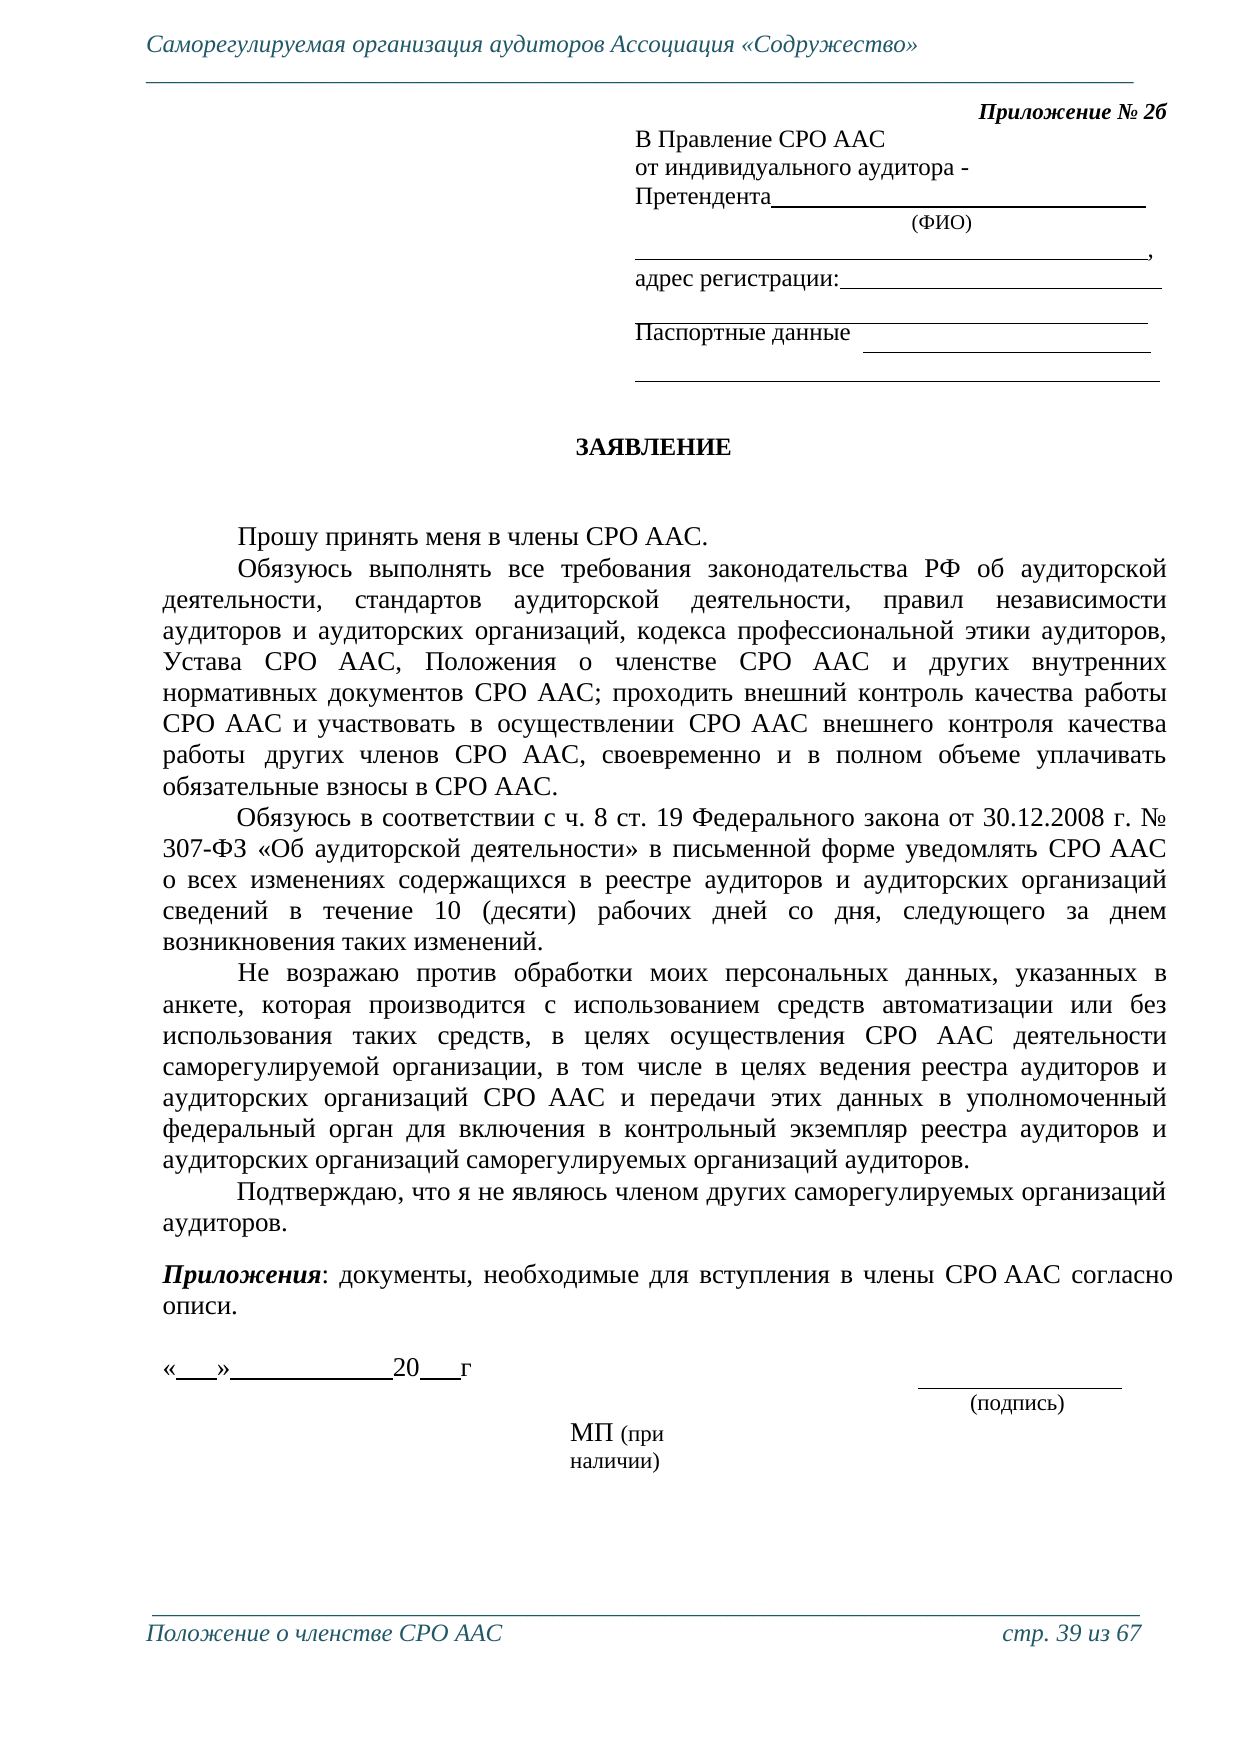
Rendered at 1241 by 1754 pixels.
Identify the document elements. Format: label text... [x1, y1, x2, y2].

text (подпись) [970, 1389, 1178, 1416]
text , адрес регистрации: [635, 234, 1154, 291]
text Паспортные данные [635, 317, 1154, 346]
text Не возражаю против обработки моих персональных данных, указанных в анкете, которая производится с использованием средств автоматизации или без использования таких средств, в целях осуществления СРО ААС деятельности саморегулируемой организации, в том числе в целях ведения реестра аудиторов и аудиторских организаций СРО ААС и передачи этих данных в уполномоченный федеральный орган для включения в контрольный экземпляр реестра аудиторов и аудиторских организаций саморегулируемых организаций аудиторов. [162, 957, 1167, 1174]
text « » 20 г [162, 1351, 472, 1382]
text В Правление СРО ААС [635, 124, 969, 152]
text от индивидуального аудитора - [635, 152, 969, 181]
text ЗАЯВЛЕНИЕ [560, 432, 747, 461]
text Приложения: документы, необходимые для вступления в члены СРО ААС согласно описи. [162, 1258, 1178, 1320]
text Подтверждаю, что я не являюсь членом других саморегулируемых организаций аудиторов. [162, 1174, 1167, 1237]
text Прошу принять меня в члены СРО ААС. [237, 521, 1178, 552]
text (ФИО) [146, 210, 972, 234]
text Приложение № 2б [978, 98, 1178, 125]
text Претендента [635, 181, 1178, 210]
text Обязуюсь выполнять все требования законодательства РФ об аудиторской деятельности, стандартов аудиторской деятельности, правил независимости аудиторов и аудиторских организаций, кодекса профессиональной этики аудиторов, Устава СРО ААС, Положения о членстве СРО ААС и других внутренних нормативных документов СРО ААС; проходить внешний контроль качества работы СРО ААС и участвовать в осуществлении СРО ААС внешнего контроля качества работы других членов СРО ААС, своевременно и в полном объеме уплачивать обязательные взносы в СРО ААС. [162, 552, 1167, 801]
text Обязуюсь в соответствии с ч. 8 ст. 19 Федерального закона от 30.12.2008 г. № 307-ФЗ «Об аудиторской деятельности» в письменной форме уведомлять СРО ААС о всех изменениях содержащихся в реестре аудиторов и аудиторских организаций сведений в течение 10 (десяти) рабочих дней со дня, следующего за днем возникновения таких изменений. [162, 801, 1167, 957]
text МП (при наличии) [570, 1416, 759, 1473]
